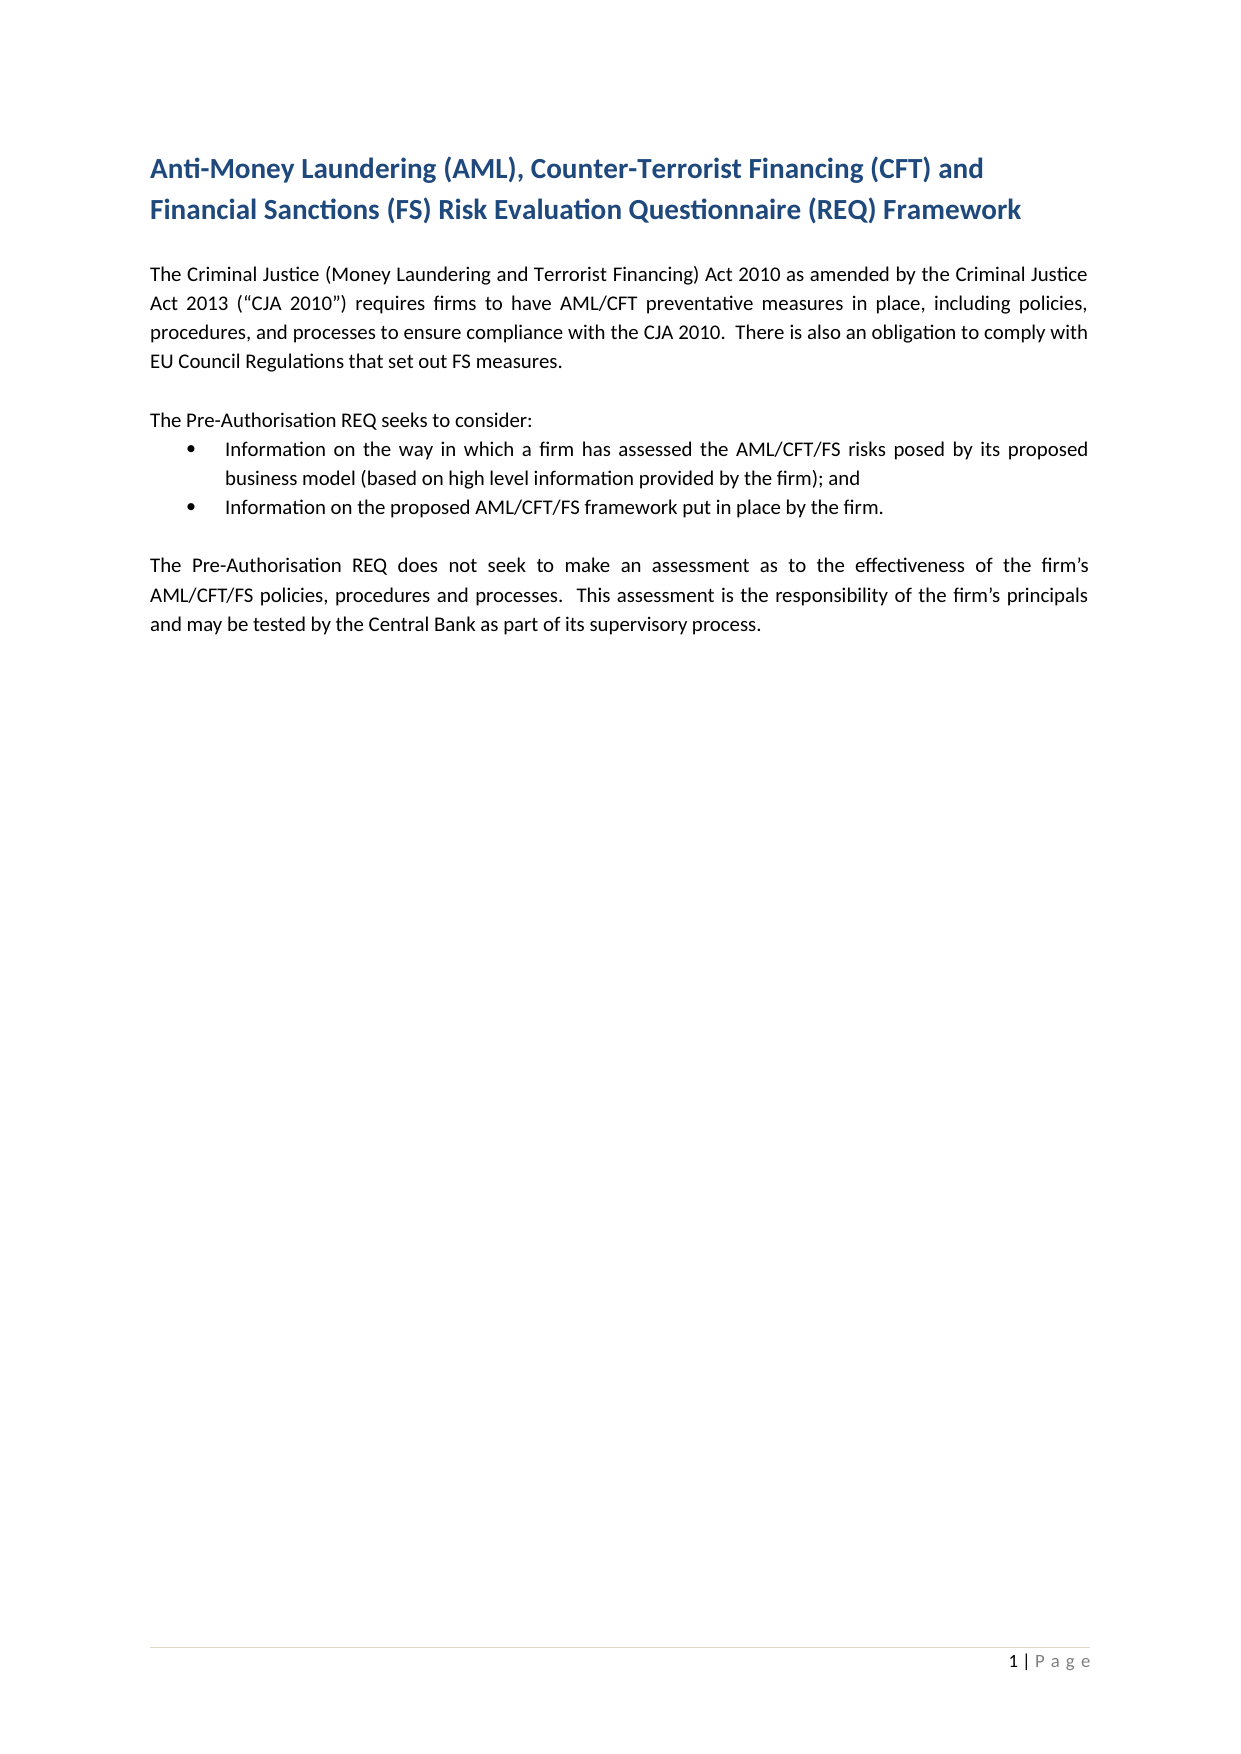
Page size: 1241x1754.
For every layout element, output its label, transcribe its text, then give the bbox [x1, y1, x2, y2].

list Information on the proposed AML/CFT/FS framework put in place by the firm. [187, 494, 1090, 520]
text Anti-Money Laundering (AML), Counter-Terrorist Financing (CFT) and Financial Sanctions (FS) Risk Evaluation Questionnaire (REQ) Framework [150, 150, 1090, 227]
text The Pre-Authorisation REQ seeks to consider: [150, 407, 1090, 432]
text The Pre-Authorisation REQ does not seek to make an assessment as to the effectiveness of the firm’s AML/CFT/FS policies, procedures and processes. This assessment is the responsibility of the firm’s principals and may be tested by the Central Bank as part of its supervisory process. [150, 553, 1090, 636]
text The Criminal Justice (Money Laundering and Terrorist Financing) Act 2010 as amended by the Criminal Justice Act 2013 (“CJA 2010”) requires firms to have AML/CFT preventative measures in place, including policies, procedures, and processes to ensure compliance with the CJA 2010. There is also an obligation to comply with EU Council Regulations that set out FS measures. [150, 261, 1090, 374]
list Information on the way in which a firm has assessed the AML/CFT/FS risks posed by its proposed business model (based on high level information provided by the firm); and [187, 436, 1090, 491]
